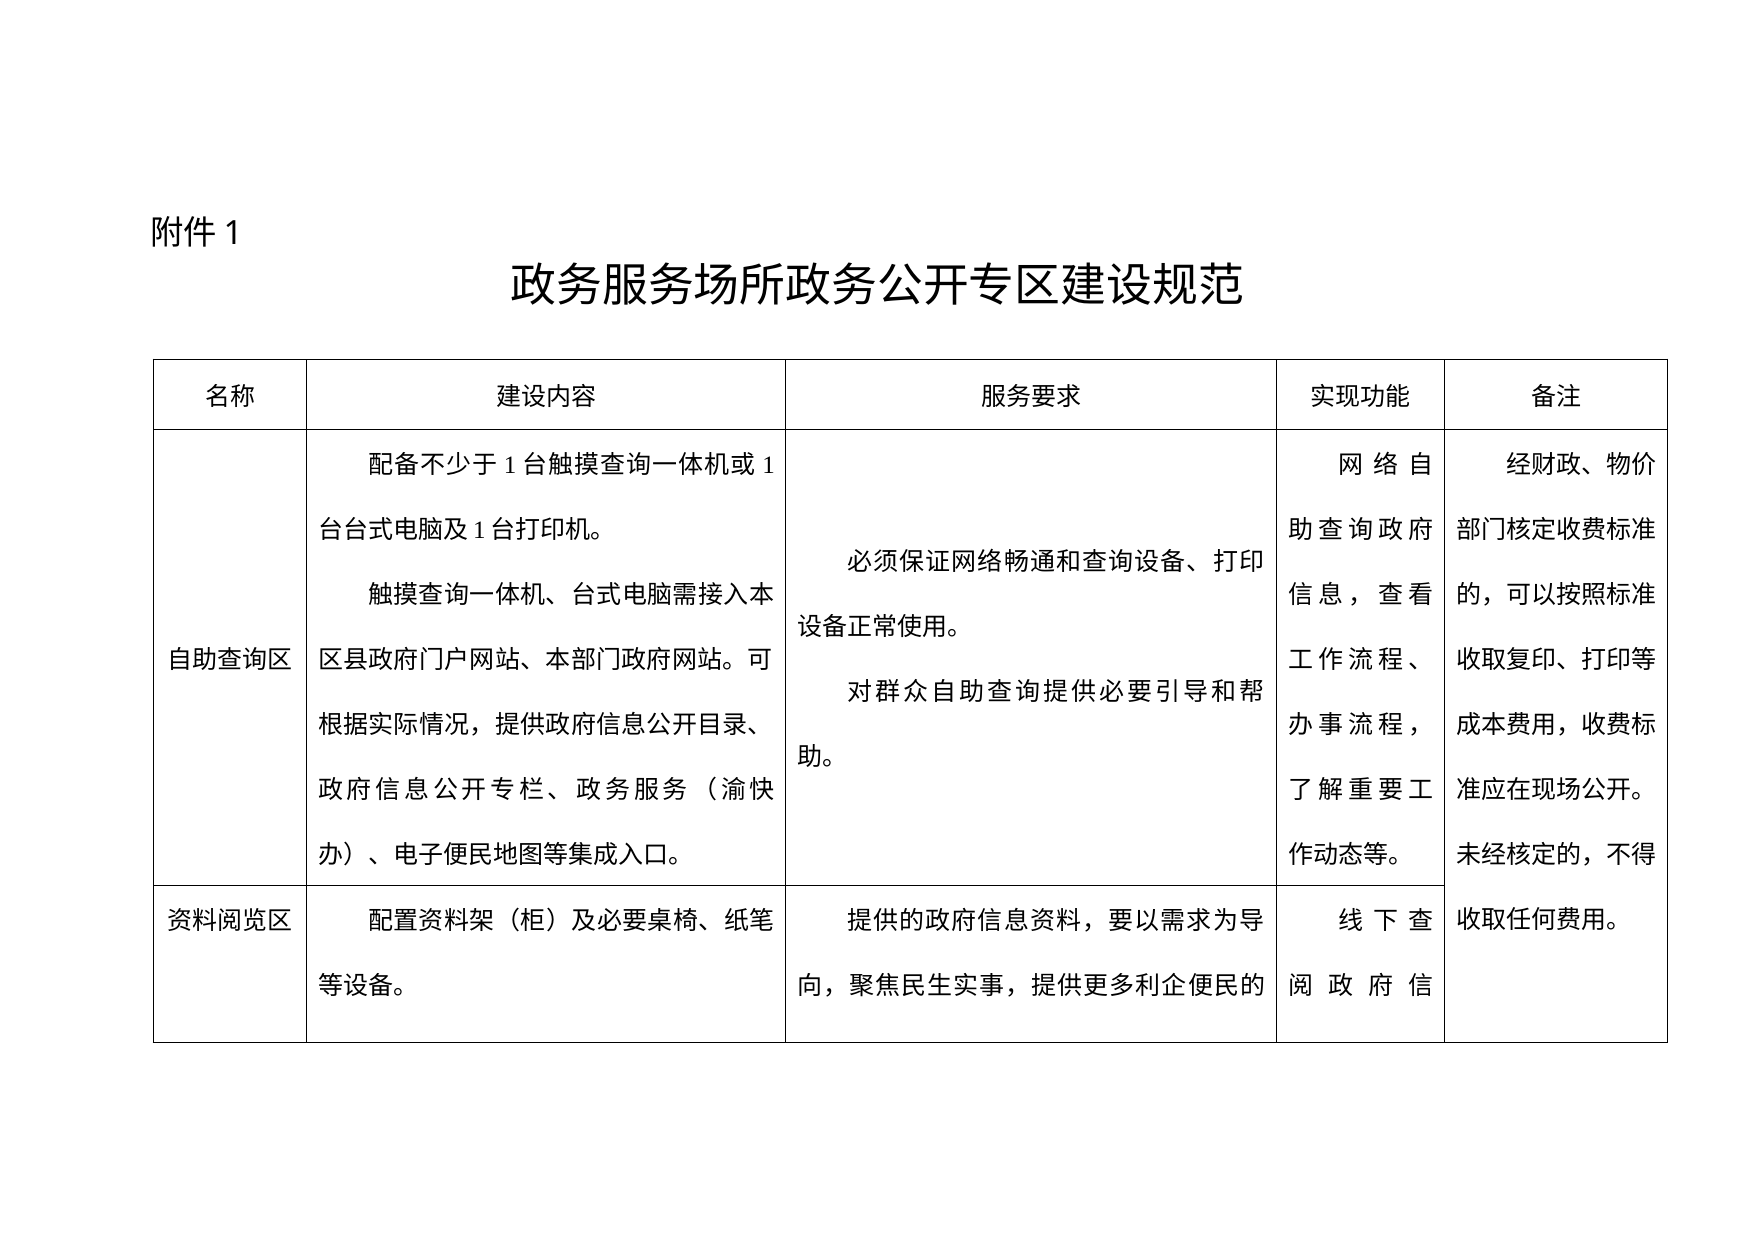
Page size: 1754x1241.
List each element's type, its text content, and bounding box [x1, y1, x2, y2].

table_cell 经财政、物价部门核定收费标准的，可以按照标准收取复印、打印等成本费用，收费标准应在现场公开。未经核定的，不得收取任何费用。 [1445, 430, 1667, 1042]
table_cell 线下查阅政府信息，查看工作流程、办事流程，了解重要工作动态等。 [1277, 886, 1444, 1042]
list 附件1 [150, 198, 1604, 263]
table_cell 资料阅览区 [154, 886, 306, 1042]
table_header 实现功能 [1277, 360, 1444, 429]
table_header 备注 [1445, 360, 1667, 429]
table_cell 必须保证网络畅通和查询设备、打印设备正常使用。 对群众自助查询提供必要引导和帮助。 [786, 430, 1276, 885]
table_cell 网络自助查询政府信息，查看工作流程、办事流程，了解重要工作动态等。 [1277, 430, 1444, 885]
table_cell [307, 886, 785, 1042]
list 政务服务场所政务公开专区建设规范 [150, 263, 1604, 311]
table_header 建设内容 [307, 360, 785, 429]
table_cell 配备不少于1台触摸查询一体机或1台台式电脑及1台打印机。 触摸查询一体机、台式电脑需接入本区县政府门户网站、本部门政府网站。可根据实际情况，提供政府信息公开目录、政府信息公开专栏、政务服务（渝快办）、电子便民地图等集成入口。 [307, 430, 785, 885]
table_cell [786, 886, 1276, 1042]
table_header 名称 [154, 360, 306, 429]
table_header 服务要求 [786, 360, 1276, 429]
table_cell 自助查询区 [154, 430, 306, 885]
